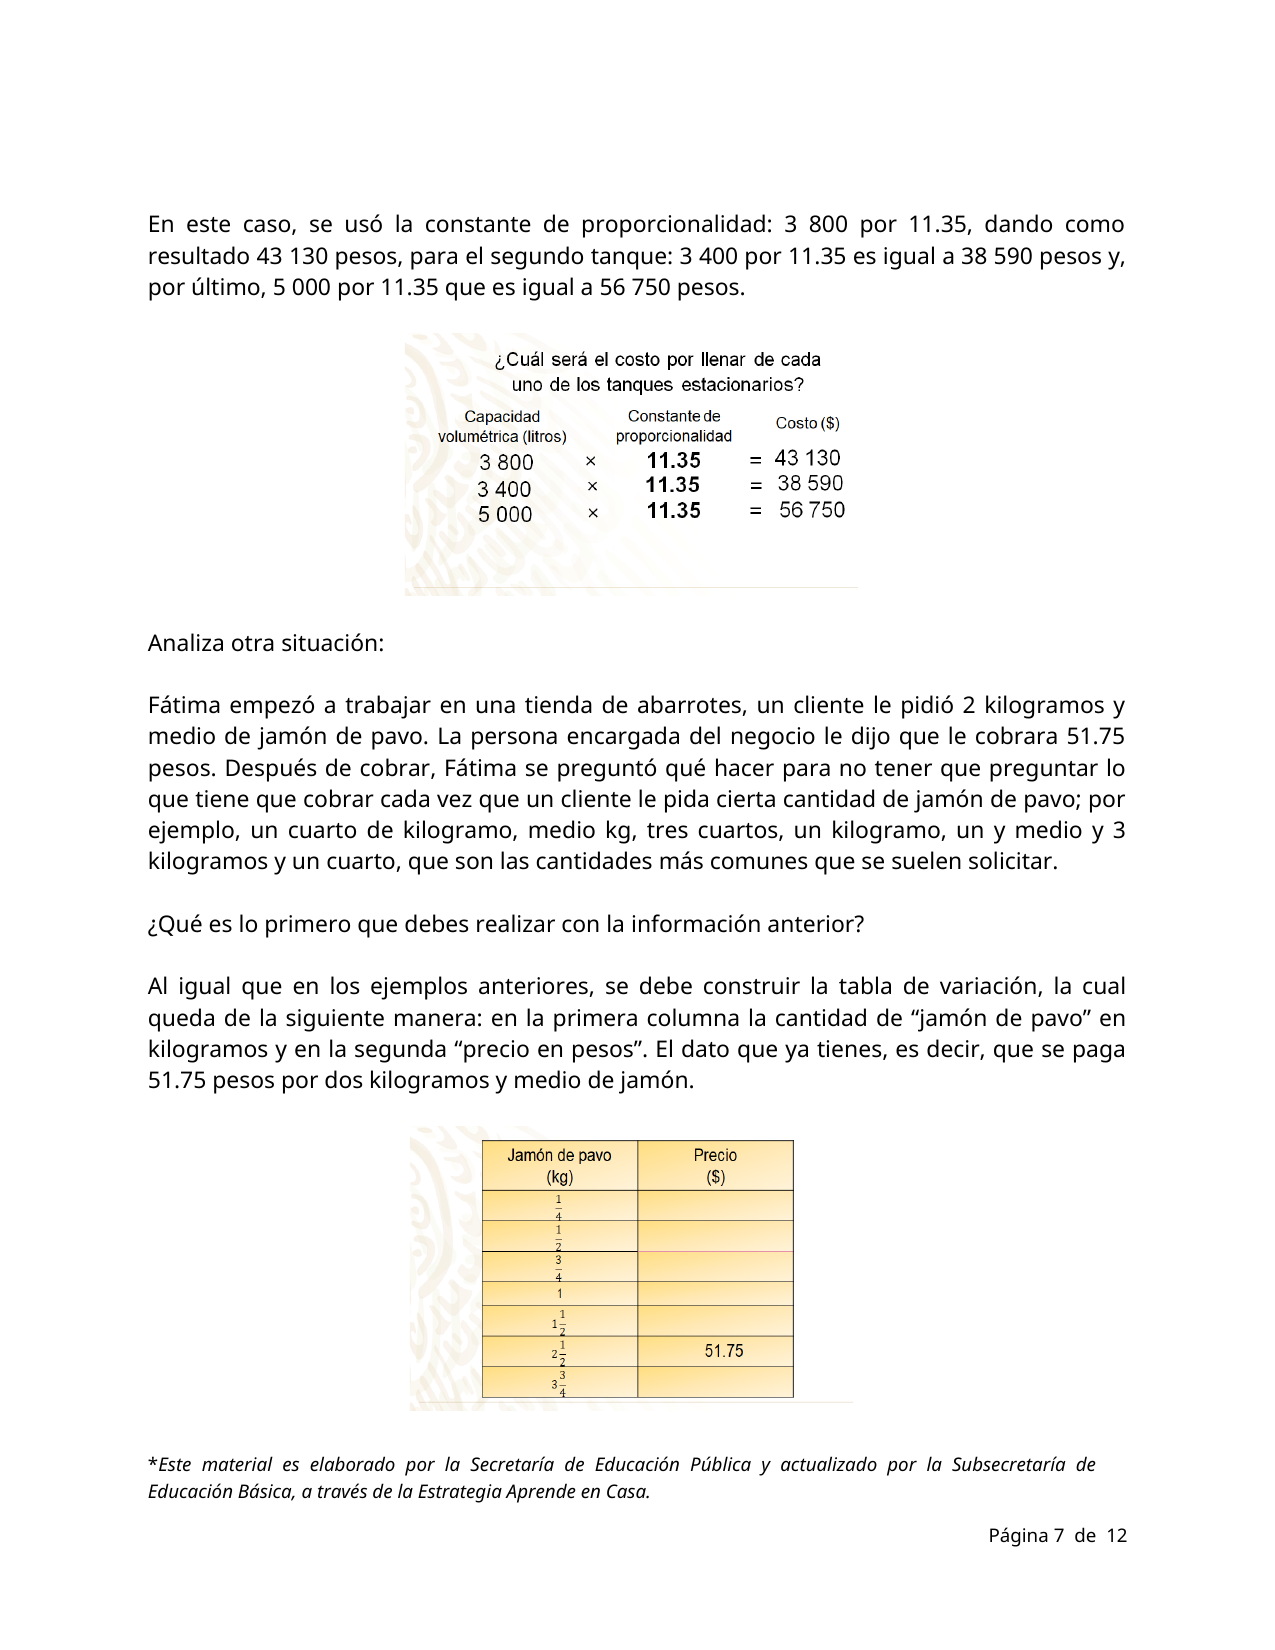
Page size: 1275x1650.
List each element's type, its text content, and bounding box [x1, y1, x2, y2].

text Al igual que en los ejemplos anteriores, se debe construir la tabla de variación, la cual queda de la siguiente manera: en la primera columna la cantidad de “jamón de pavo” en kilogramos y en la segunda “precio en pesos”. El dato que ya tienes, es decir, que se paga 51.75 pesos por dos kilogramos y medio de jamón. [148, 970, 1127, 1095]
text ¿Qué es lo primero que debes realizar con la información anterior? [148, 908, 1127, 939]
text Analiza otra situación: [148, 627, 1127, 658]
picture [404, 333, 871, 596]
text Fátima empezó a trabajar en una tienda de abarrotes, un cliente le pidió 2 kilogramos y medio de jamón de pavo. La persona encargada del negocio le dijo que le cobrara 51.75 pesos. Después de cobrar, Fátima se preguntó qué hacer para no tener que preguntar lo que tiene que cobrar cada vez que un cliente le pida cierta cantidad de jamón de pavo; por ejemplo, un cuarto de kilogramo, medio kg, tres cuartos, un kilogramo, un y medio y 3 kilogramos y un cuarto, que son las cantidades más comunes que se suelen solicitar. [148, 689, 1127, 877]
picture [409, 1126, 866, 1411]
text En este caso, se usó la constante de proporcionalidad: 3 800 por 11.35, dando como resultado 43 130 pesos, para el segundo tanque: 3 400 por 11.35 es igual a 38 590 pesos y, por último, 5 000 por 11.35 que es igual a 56 750 pesos. [148, 208, 1127, 302]
